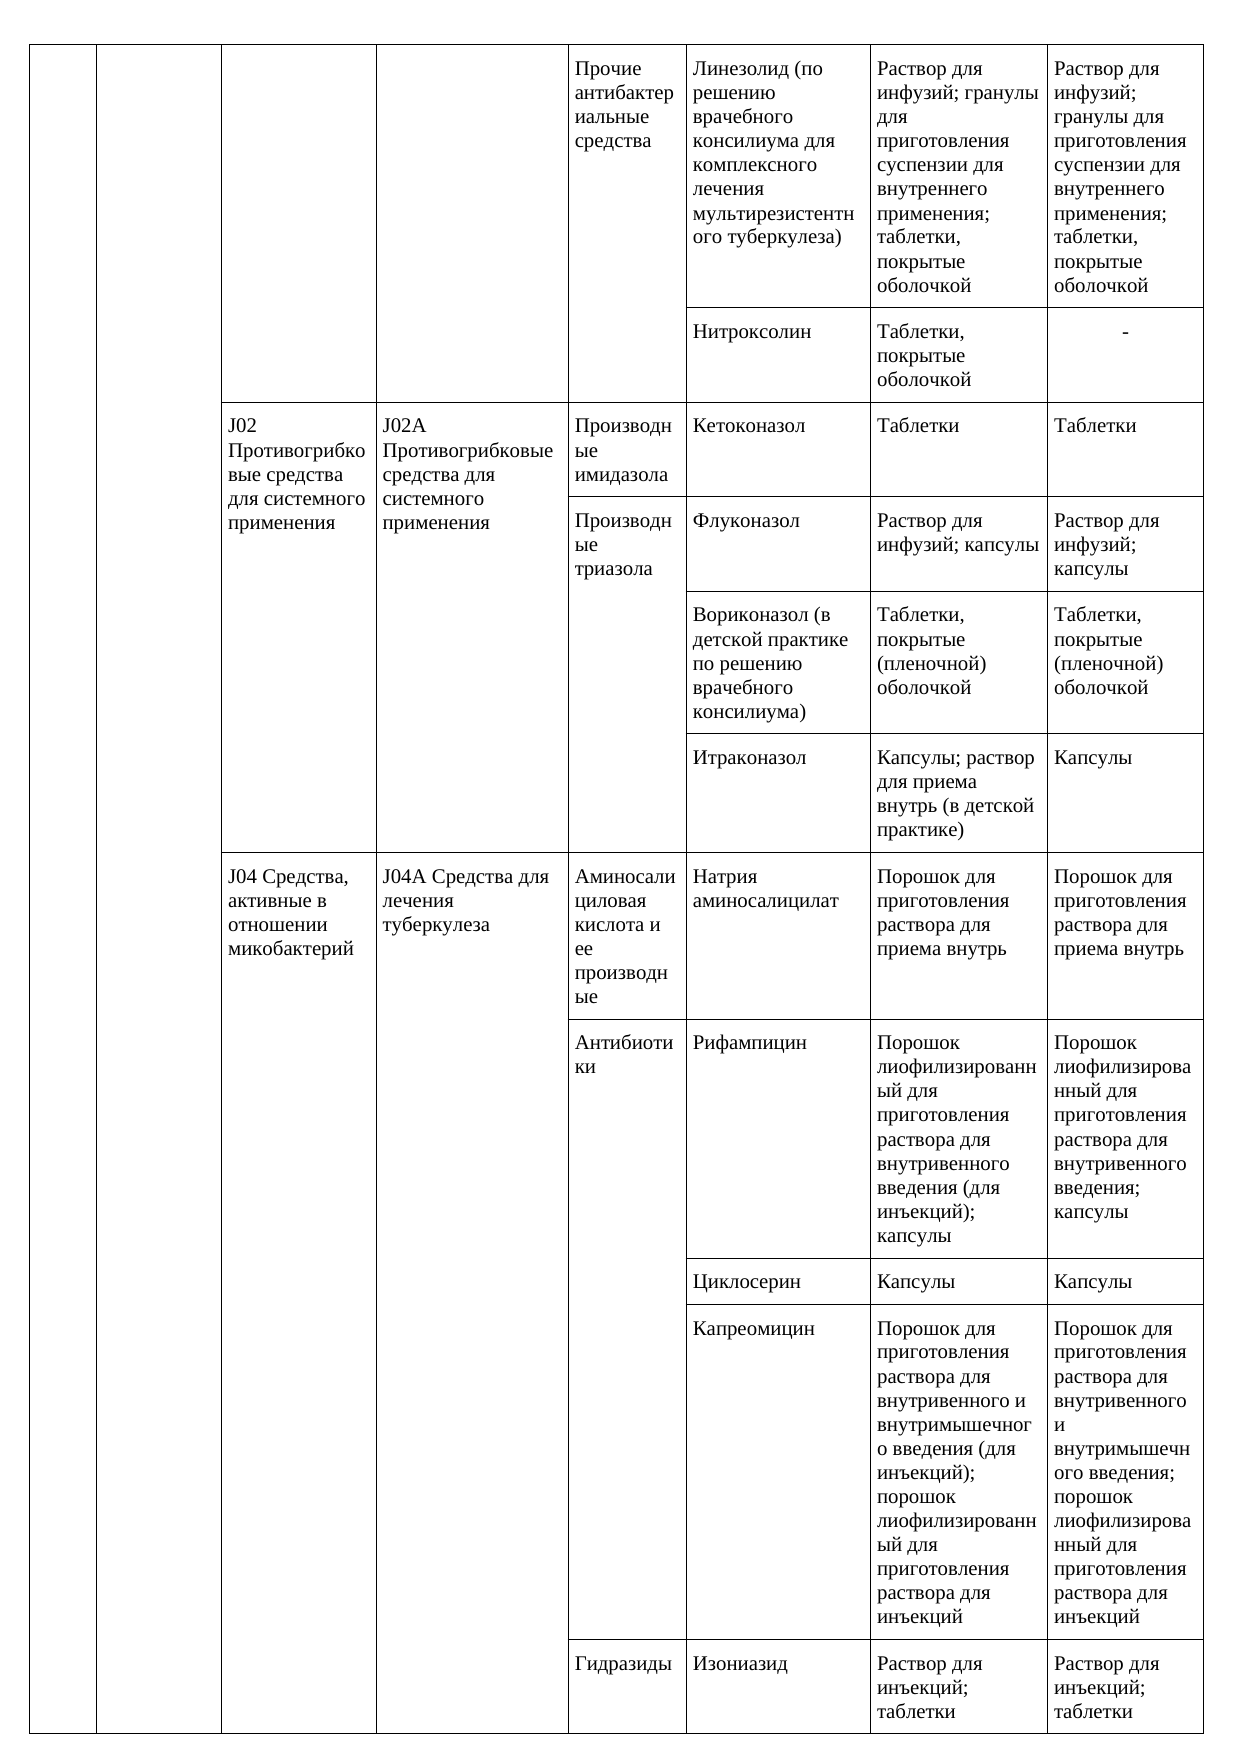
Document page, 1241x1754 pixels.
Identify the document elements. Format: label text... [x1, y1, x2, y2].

table_cell Антибиотики [569, 1020, 686, 1639]
table_cell Рифампицин [687, 1020, 870, 1257]
table_cell Гидразиды [569, 1640, 686, 1733]
table_cell Таблетки, покрытые (пленочной) оболочкой [1048, 592, 1203, 733]
table_cell Изониазид [687, 1640, 870, 1733]
table_cell Таблетки, покрытые (пленочной) оболочкой [871, 592, 1047, 733]
table_cell Прочие антибактериальные средства [569, 45, 686, 402]
table_cell Порошок лиофилизированный для приготовления раствора для внутривенного введения; капсулы [1048, 1020, 1203, 1257]
table_cell Вориконазол (в детской практике по решению врачебного консилиума) [687, 592, 870, 733]
table_cell Производные имидазола [569, 403, 686, 496]
table_cell Раствор для инфузий; капсулы [1048, 497, 1203, 591]
table_cell J02 Противогрибковые средства для системного применения [222, 403, 376, 852]
table_cell Нитроксолин [687, 308, 870, 402]
table_cell J04 Средства, активные в отношении микобактерий [222, 853, 376, 1733]
table_cell Циклосерин [687, 1259, 870, 1304]
table_cell Кетоконазол [687, 403, 870, 496]
table_cell Порошок для приготовления раствора для приема внутрь [871, 853, 1047, 1018]
table_cell Производные триазола [569, 497, 686, 852]
table_cell Таблетки [871, 403, 1047, 496]
table_cell Раствор для инфузий; гранулы для приготовления суспензии для внутреннего применения; таблетки, покрытые оболочкой [871, 45, 1047, 307]
table_cell Порошок лиофилизированный для приготовления раствора для внутривенного введения (для инъекций); капсулы [871, 1020, 1047, 1257]
table_cell Итраконазол [687, 734, 870, 852]
table_cell - [1048, 308, 1203, 402]
table_cell Раствор для инъекций; таблетки [1048, 1640, 1203, 1733]
table_cell Порошок для приготовления раствора для внутривенного и внутримышечного введения; порошок лиофилизированный для приготовления раствора для инъекций [1048, 1305, 1203, 1639]
table_cell Капреомицин [687, 1305, 870, 1639]
table_cell Раствор для инъекций; таблетки [871, 1640, 1047, 1733]
table_cell Таблетки [1048, 403, 1203, 496]
table_cell J02A Противогрибковые средства для системного применения [377, 403, 568, 852]
table_cell Капсулы [1048, 734, 1203, 852]
table_cell Капсулы [871, 1259, 1047, 1304]
table_cell Линезолид (по решению врачебного консилиума для комплексного лечения мультирезистентного туберкулеза) [687, 45, 870, 307]
table_cell Порошок для приготовления раствора для внутривенного и внутримышечного введения (для инъекций); порошок лиофилизированный для приготовления раствора для инъекций [871, 1305, 1047, 1639]
table_cell Раствор для инфузий; капсулы [871, 497, 1047, 591]
table_cell Капсулы; раствор для приема внутрь (в детской практике) [871, 734, 1047, 852]
table_cell Аминосалициловая кислота и ее производные [569, 853, 686, 1018]
table_cell Раствор для инфузий; гранулы для приготовления суспензии для внутреннего применения; таблетки, покрытые оболочкой [1048, 45, 1203, 307]
table_cell Натрия аминосалицилат [687, 853, 870, 1018]
table_cell Порошок для приготовления раствора для приема внутрь [1048, 853, 1203, 1018]
table_cell Таблетки, покрытые оболочкой [871, 308, 1047, 402]
table_cell Капсулы [1048, 1259, 1203, 1304]
table_cell J04A Средства для лечения туберкулеза [377, 853, 568, 1733]
table_cell Флуконазол [687, 497, 870, 591]
